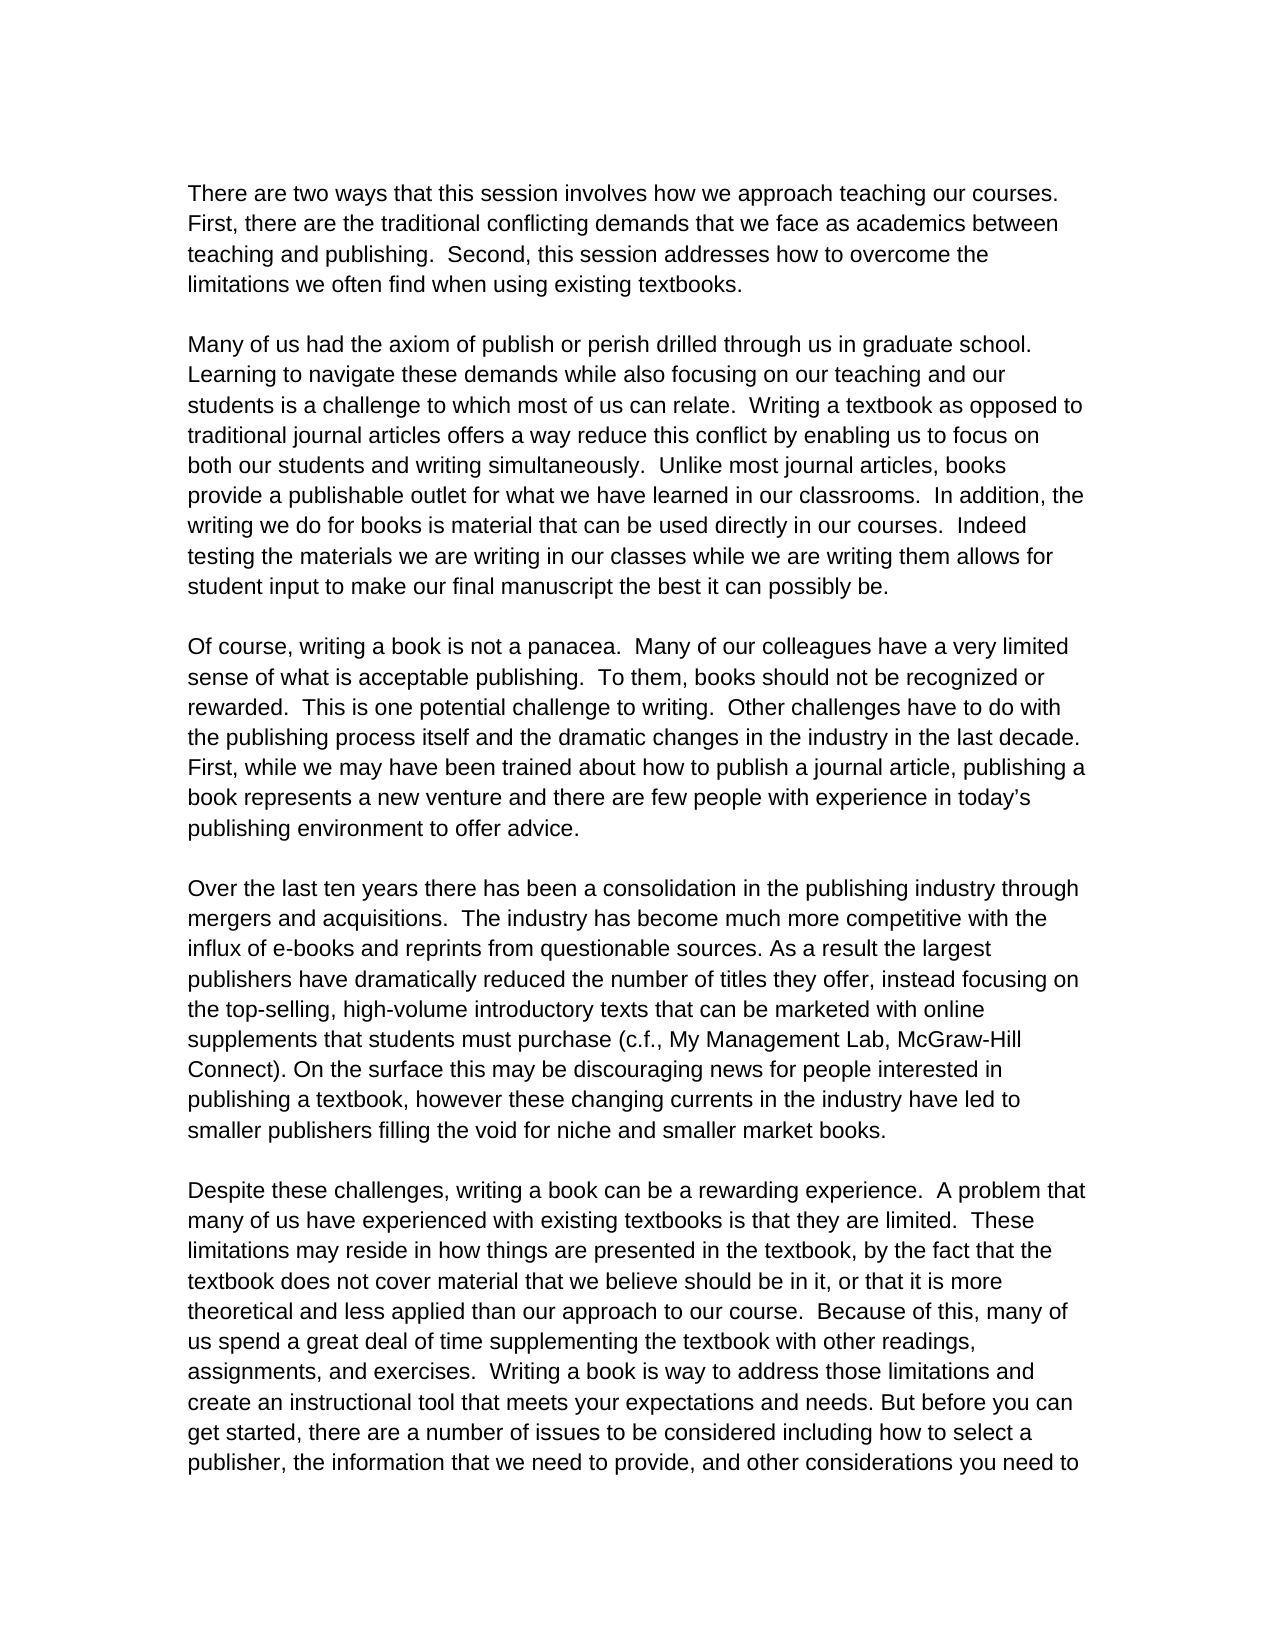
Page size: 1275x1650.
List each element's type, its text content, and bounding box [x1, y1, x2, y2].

text There are two ways that this session involves how we approach teaching our courses. First, there are the traditional conflicting demands that we face as academics between teaching and publishing. Second, this session addresses how to overcome the limitations we often find when using existing textbooks. [187, 180, 1087, 297]
text Many of us had the axiom of publish or perish drilled through us in graduate school. Learning to navigate these demands while also focusing on our teaching and our students is a challenge to which most of us can relate. Writing a textbook as opposed to traditional journal articles offers a way reduce this conflict by enabling us to focus on both our students and writing simultaneously. Unlike most journal articles, books provide a publishable outlet for what we have learned in our classrooms. In addition, the writing we do for books is material that can be used directly in our courses. Indeed testing the materials we are writing in our classes while we are writing them allows for student input to make our final manuscript the best it can possibly be. [187, 331, 1087, 599]
text Over the last ten years there has been a consolidation in the publishing industry through mergers and acquisitions. The industry has become much more competitive with the influx of e-books and reprints from questionable sources. As a result the largest publishers have dramatically reduced the number of titles they offer, instead focusing on the top-selling, high-volume introductory texts that can be marketed with online supplements that students must purchase (c.f., My Management Lab, McGraw-Hill Connect). On the surface this may be discouraging news for people interested in publishing a textbook, however these changing currents in the industry have led to smaller publishers filling the void for niche and smaller market books. [187, 875, 1087, 1143]
text Of course, writing a book is not a panacea. Many of our colleagues have a very limited sense of what is acceptable publishing. To them, books should not be recognized or rewarded. This is one potential challenge to writing. Other challenges have to do with the publishing process itself and the dramatic changes in the industry in the last decade. First, while we may have been trained about how to publish a journal article, publishing a book represents a new venture and there are few people with experience in today’s publishing environment to offer advice. [187, 633, 1087, 841]
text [187, 1177, 1087, 1475]
